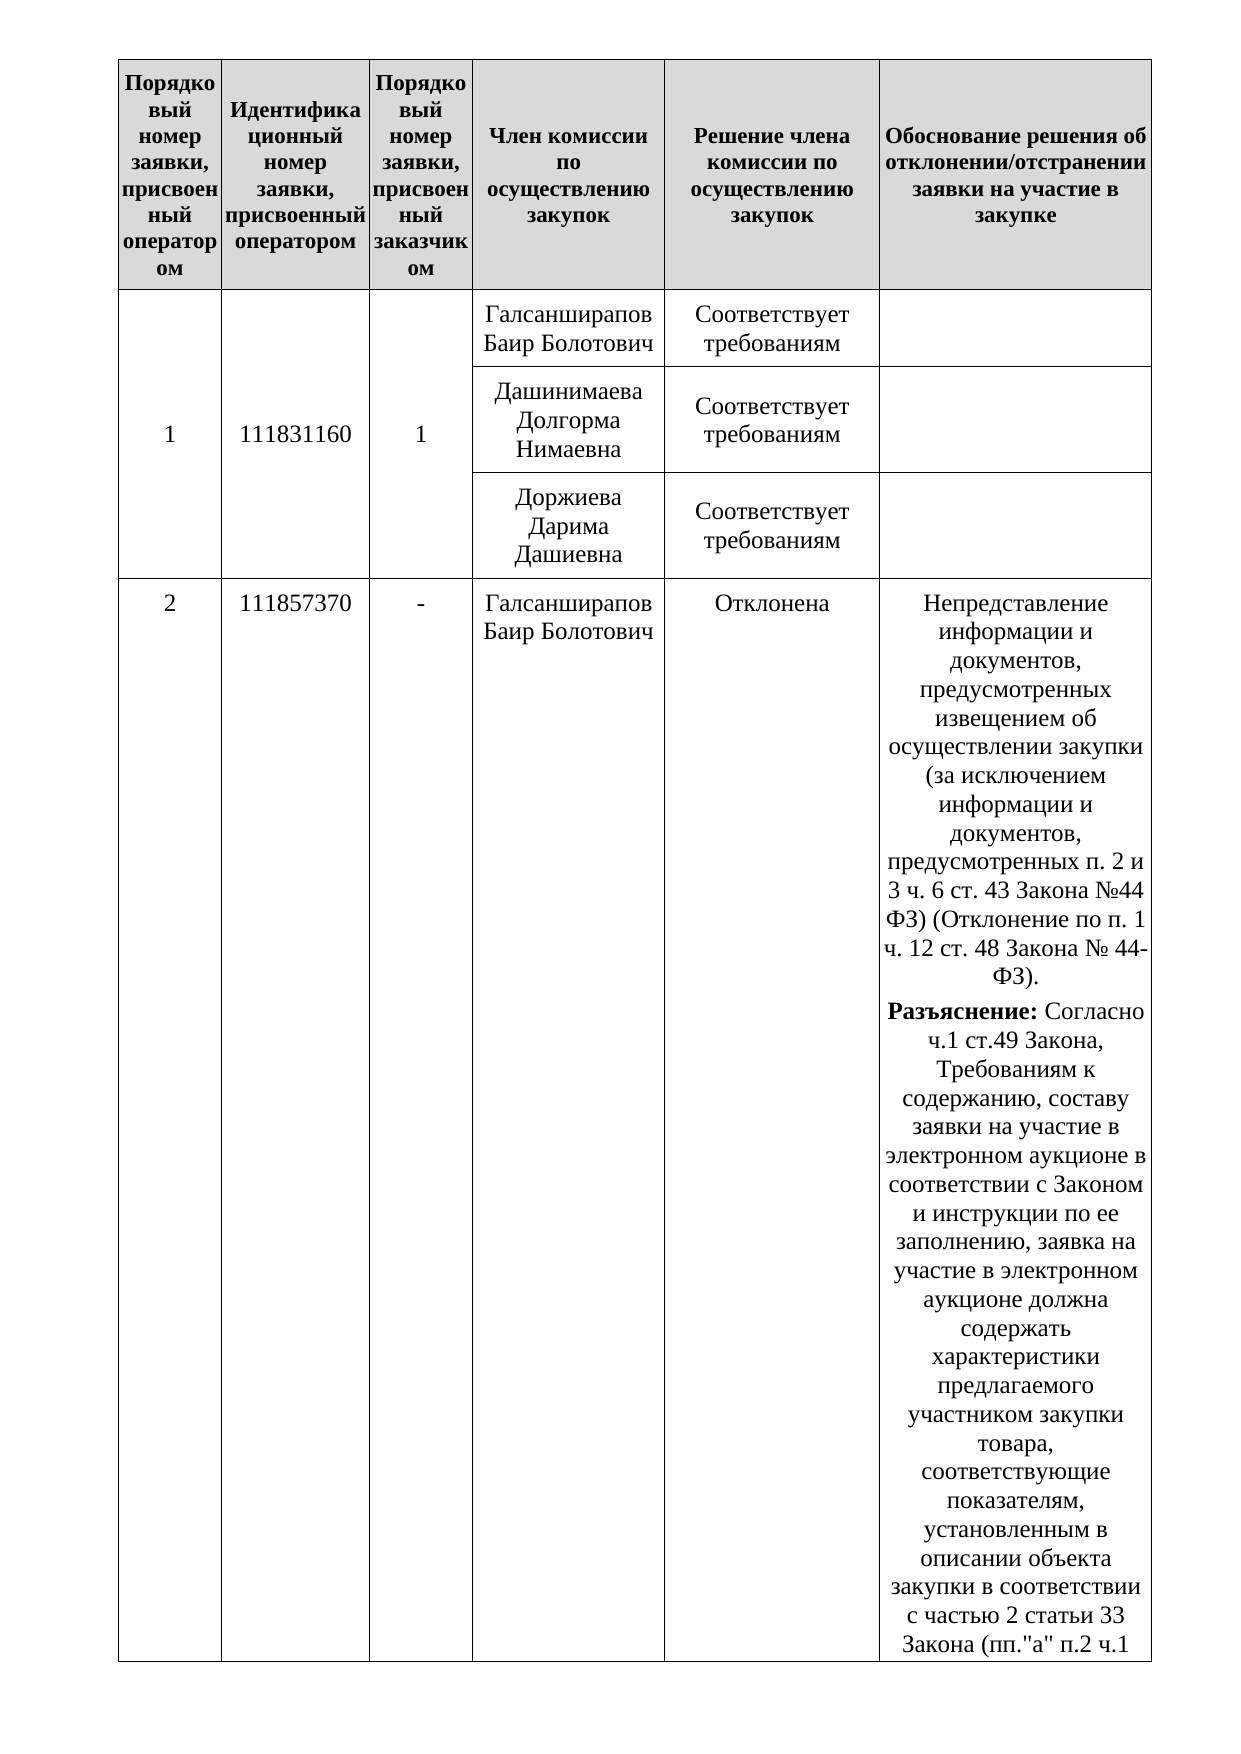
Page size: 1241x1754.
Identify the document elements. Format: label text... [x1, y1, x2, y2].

table_cell 1 [119, 290, 221, 577]
table_cell Галсанширапов Баир Болотович [473, 290, 664, 366]
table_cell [473, 579, 664, 1661]
table_cell Соответствует требованиям [665, 290, 879, 366]
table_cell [880, 579, 1151, 1661]
table_cell Дашинимаева Долгорма Нимаевна [473, 367, 664, 472]
table_cell [880, 290, 1151, 366]
table_cell Отклонена [665, 579, 879, 1661]
table_cell 1 [370, 290, 472, 577]
table_header Обоснование решения об отклонении/отстранении заявки на участие в закупке [880, 60, 1151, 289]
table_header Решение члена комиссии по осуществлению закупок [665, 60, 879, 289]
table_cell Соответствует требованиям [665, 367, 879, 472]
table_cell Соответствует требованиям [665, 473, 879, 577]
table_cell - [370, 579, 472, 1661]
table_cell [880, 367, 1151, 472]
table_cell 111831160 [222, 290, 369, 577]
table_cell [880, 473, 1151, 577]
table_header Идентификационный номер заявки, присвоенный оператором [222, 60, 369, 289]
table_header Порядковый номер заявки, присвоенный оператором [119, 60, 221, 289]
table_header Член комиссии по осуществлению закупок [473, 60, 664, 289]
table_cell Доржиева Дарима Дашиевна [473, 473, 664, 577]
table_cell 111857370 [222, 579, 369, 1661]
table_cell 2 [119, 579, 221, 1661]
table_header Порядковый номер заявки, присвоенный заказчиком [370, 60, 472, 289]
